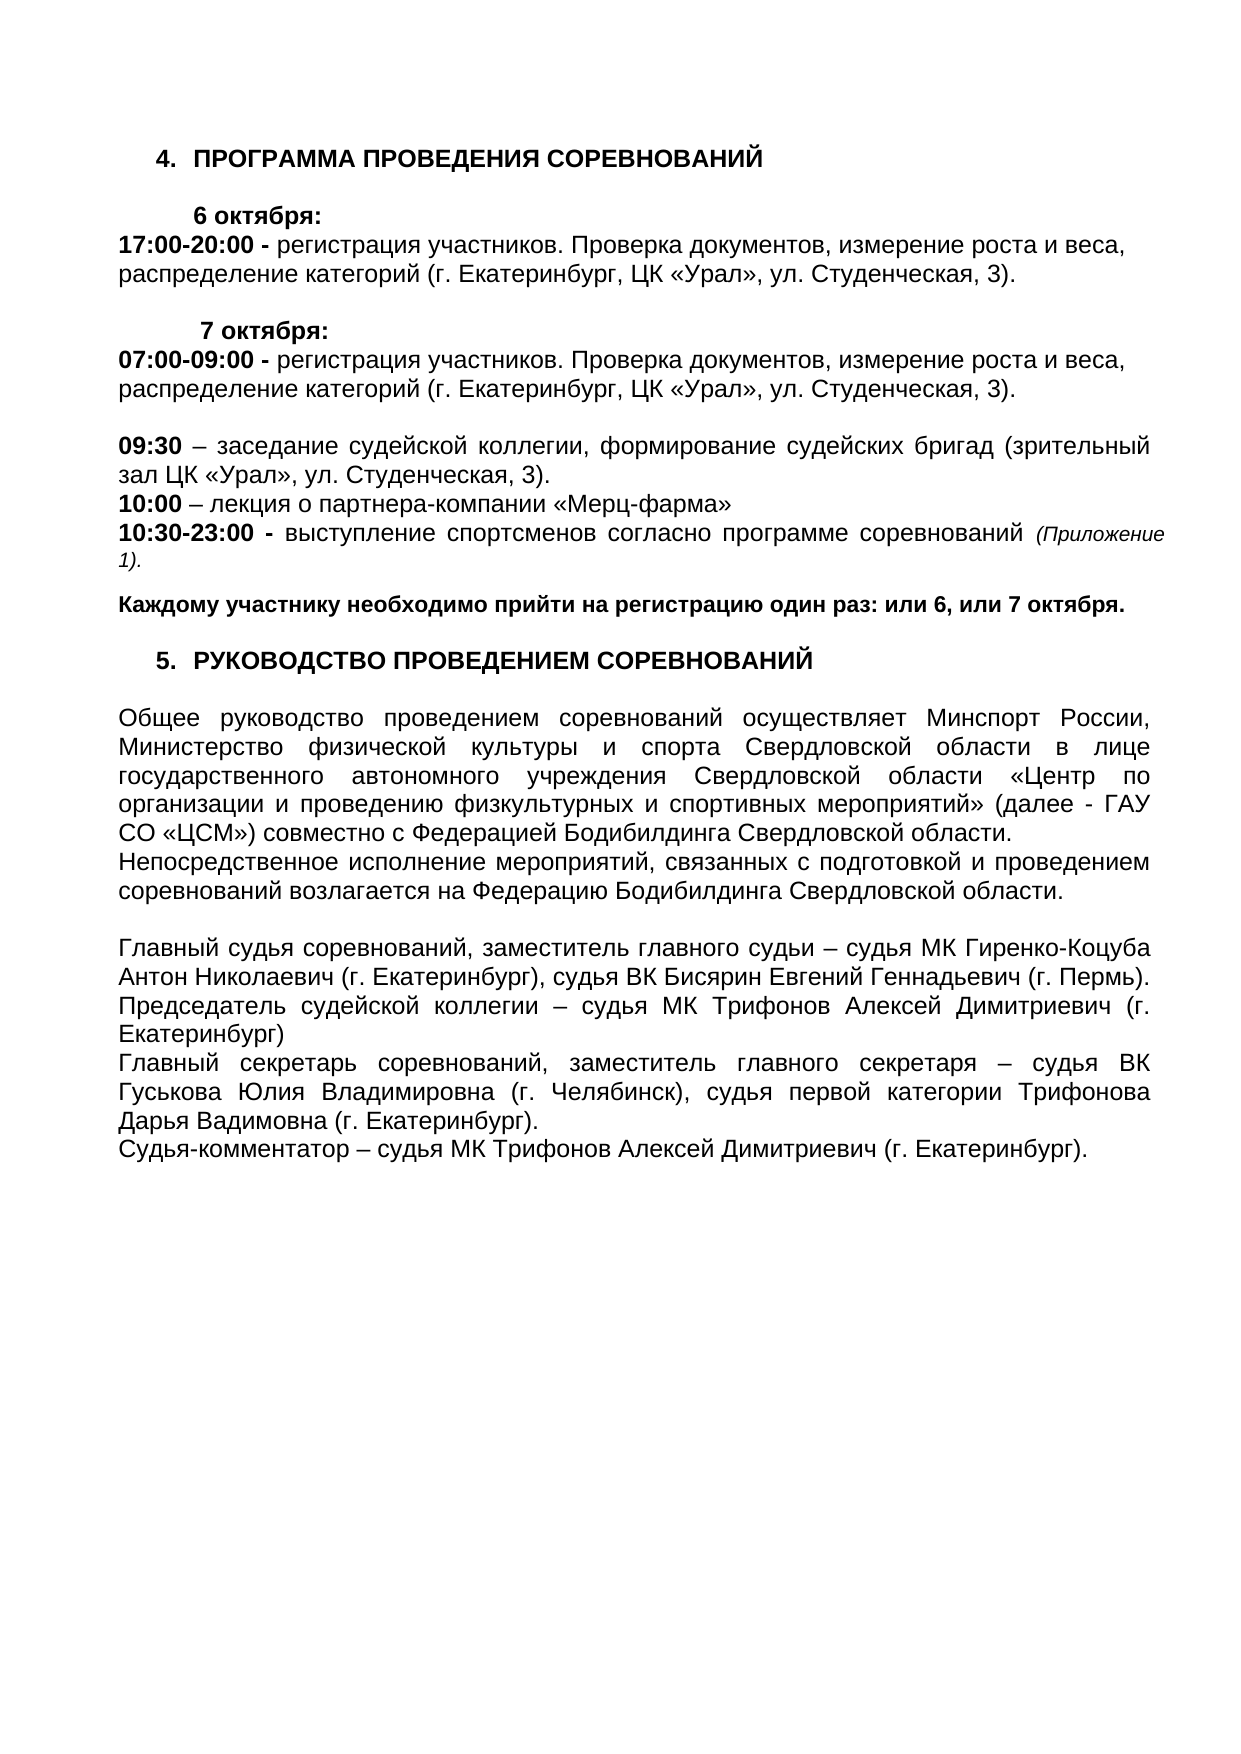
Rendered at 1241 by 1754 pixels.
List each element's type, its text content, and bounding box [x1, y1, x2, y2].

list 7 октября: [193, 316, 1152, 345]
text 07:00-09:00 - регистрация участников. Проверка документов, измерение роста и веса, распределение категорий (г. Екатеринбург, ЦК «Урал», ул. Студенческая, 3). [118, 345, 1152, 402]
text 10:30-23:00 - выступление спортсменов согласно программе соревнований (Приложение 1). [118, 517, 1167, 572]
text Общее руководство проведением соревнований осуществляет Минспорт России, Министерство физической культуры и спорта Свердловской области в лице государственного автономного учреждения Свердловской области «Центр по организации и проведению физкультурных и спортивных мероприятий» (далее - ГАУ СО «ЦСМ») совместно с Федерацией Бодибилдинга Свердловской области. [118, 703, 1152, 847]
list РУКОВОДСТВО ПРОВЕДЕНИЕМ СОРЕВНОВАНИЙ [156, 646, 1152, 674]
text Главный судья соревнований, заместитель главного судьи – судья МК Гиренко-Коцуба Антон Николаевич (г. Екатеринбург), судья ВК Бисярин Евгений Геннадьевич (г. Пермь). [118, 933, 1152, 991]
text Председатель судейской коллегии – судья МК Трифонов Алексей Димитриевич (г. Екатеринбург) [118, 991, 1152, 1048]
text 17:00-20:00 - регистрация участников. Проверка документов, измерение роста и веса, распределение категорий (г. Екатеринбург, ЦК «Урал», ул. Студенческая, 3). [118, 230, 1152, 287]
text 10:00 – лекция о партнера-компании «Мерц-фарма» [118, 489, 1152, 517]
list ПРОГРАММА ПРОВЕДЕНИЯ СОРЕВНОВАНИЙ [156, 144, 1152, 172]
text Непосредственное исполнение мероприятий, связанных с подготовкой и проведением соревнований возлагается на Федерацию Бодибилдинга Свердловской области. [118, 847, 1152, 904]
text Главный секретарь соревнований, заместитель главного секретаря – судья ВК Гуськова Юлия Владимировна (г. Челябинск), судья первой категории Трифонова Дарья Вадимовна (г. Екатеринбург). [118, 1048, 1152, 1134]
text Каждому участнику необходимо прийти на регистрацию один раз: или 6, или 7 октября. [118, 591, 1152, 617]
list 6 октября: [193, 201, 1152, 230]
text 09:30 – заседание судейской коллегии, формирование судейских бригад (зрительный зал ЦК «Урал», ул. Студенческая, 3). [118, 431, 1152, 489]
text Судья-комментатор – судья МК Трифонов Алексей Димитриевич (г. Екатеринбург). [118, 1134, 1152, 1163]
